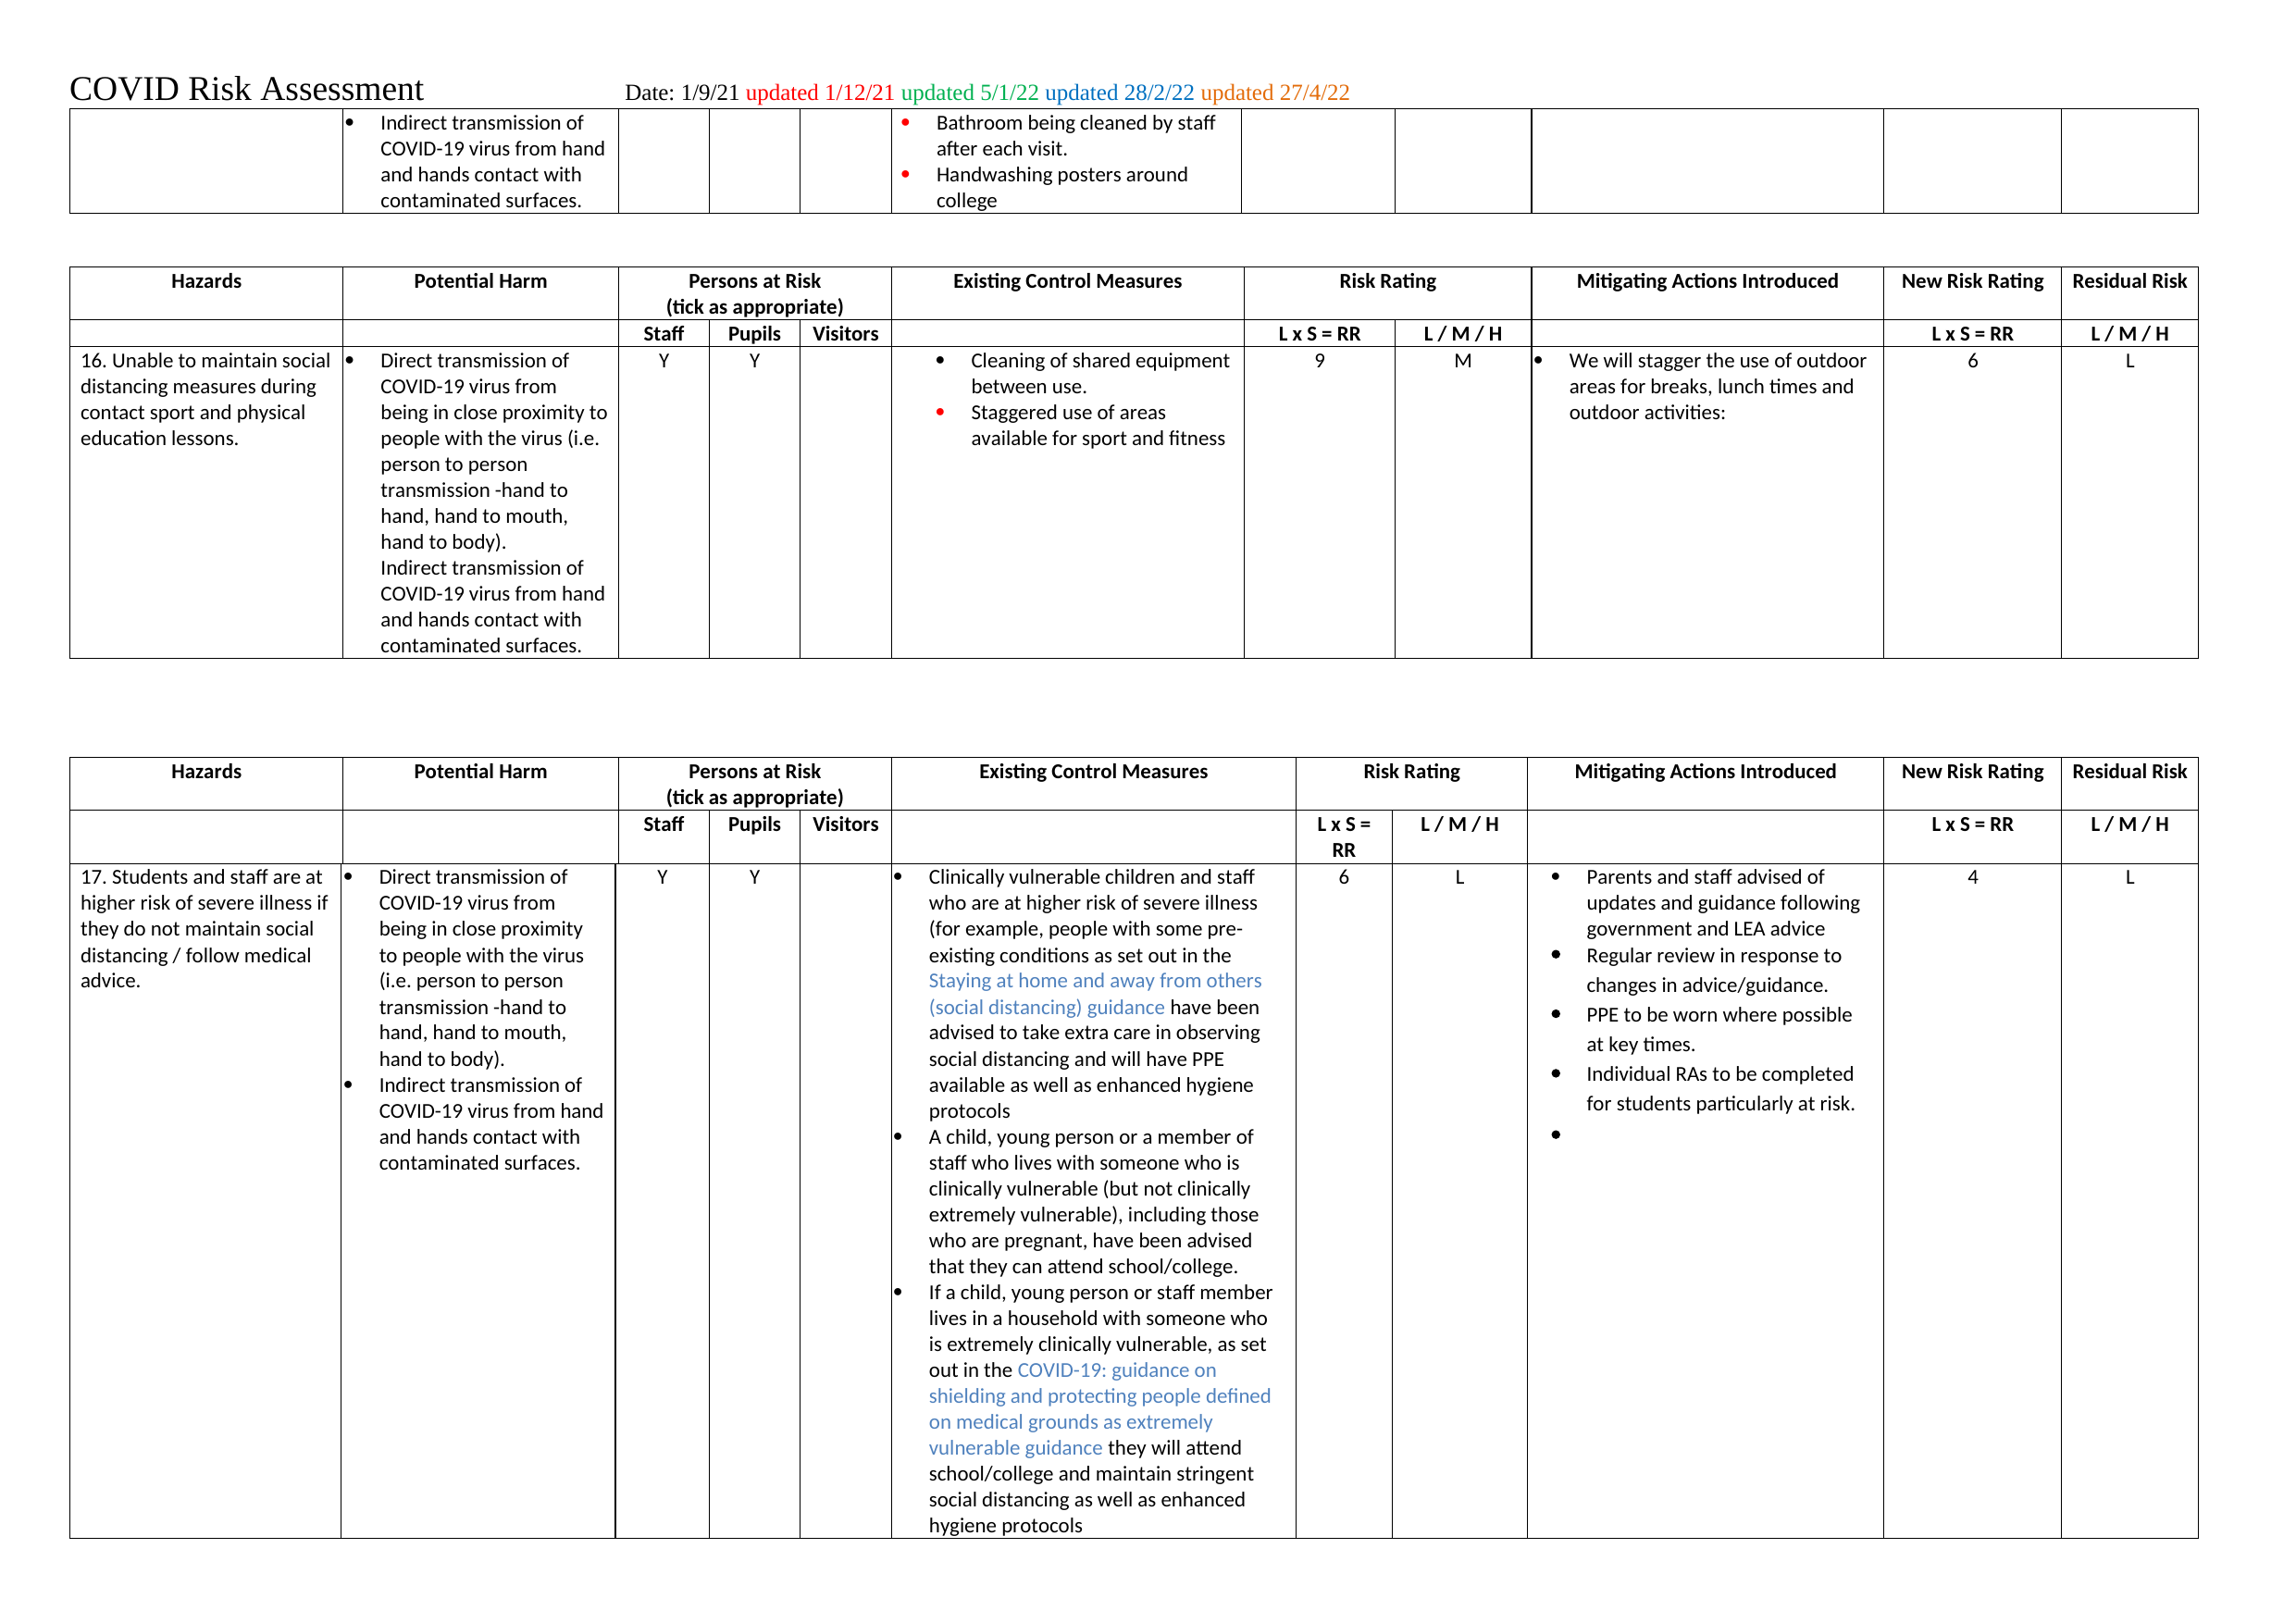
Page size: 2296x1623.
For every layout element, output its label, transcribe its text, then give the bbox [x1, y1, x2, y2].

table_header Mitigating Actions Introduced [1533, 267, 1883, 319]
table_header Persons at Risk (tick as appropriate) [619, 267, 891, 319]
table_header Hazards [70, 758, 342, 810]
table_cell [892, 811, 1296, 862]
table_cell 9 [1245, 347, 1395, 658]
table_cell L [1393, 864, 1527, 1538]
table_cell Cleaning of shared equipment between use. Staggered use of areas available for sport and fitness [892, 347, 1244, 658]
table_header Persons at Risk (tick as appropriate) [619, 758, 891, 810]
table_cell Staff [619, 811, 709, 862]
table_header Existing Control Measures [892, 758, 1296, 810]
table_header Residual Risk [2062, 758, 2198, 810]
table_cell L / M / H [2062, 811, 2198, 862]
table_cell L [2062, 109, 2198, 213]
table_cell [1528, 811, 1883, 862]
table_cell [800, 109, 891, 213]
table_header Mitigating Actions Introduced [1528, 758, 1883, 810]
table_cell [800, 864, 891, 1538]
table_header Risk Rating [1245, 267, 1531, 319]
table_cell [70, 109, 342, 213]
table_cell Pupils [710, 811, 800, 862]
table_cell L x S = RR [1884, 320, 2061, 346]
table_cell Y [619, 109, 709, 213]
table_cell Visitors [800, 811, 891, 862]
table_cell Y [710, 864, 800, 1538]
table_header Potential Harm [343, 267, 618, 319]
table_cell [892, 109, 1241, 213]
table_cell Visitors [800, 320, 891, 346]
table_header Existing Control Measures [892, 267, 1244, 319]
table_cell L x S = RR [1297, 811, 1392, 862]
table_cell Y [710, 109, 800, 213]
table_cell 6 [1884, 109, 2061, 213]
table_cell We will stagger the use of outdoor areas for breaks, lunch times and outdoor activities: [1533, 347, 1883, 658]
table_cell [70, 864, 341, 1538]
table_header Potential Harm [343, 758, 618, 810]
table_cell L / M / H [1393, 811, 1527, 862]
table_header New Risk Rating [1884, 267, 2061, 319]
table_cell Y [616, 864, 709, 1538]
table_cell L x S = RR [1884, 811, 2061, 862]
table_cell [343, 109, 618, 213]
table_cell Y [710, 347, 800, 658]
table_cell [70, 320, 342, 346]
table_cell Staff [619, 320, 709, 346]
table_cell [1533, 320, 1883, 346]
table_cell 9 [1242, 109, 1395, 213]
table_cell L / M / H [1396, 320, 1531, 346]
table_cell L / M / H [2062, 320, 2198, 346]
table_header New Risk Rating [1884, 758, 2061, 810]
table_cell L x S = RR [1245, 320, 1395, 346]
table_header Risk Rating [1297, 758, 1527, 810]
table_cell [70, 811, 342, 862]
table_cell L [2062, 347, 2198, 658]
table_cell M [1396, 347, 1531, 658]
table_header Residual Risk [2062, 267, 2198, 319]
table_cell 6 [1297, 864, 1392, 1538]
table_cell Pupils [710, 320, 800, 346]
table_cell 4 [1884, 864, 2061, 1538]
table_cell 6 [1884, 347, 2061, 658]
table_header Hazards [70, 267, 342, 319]
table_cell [1533, 109, 1883, 213]
table_cell Y [619, 347, 709, 658]
table_cell L [2062, 864, 2198, 1538]
table_cell [892, 320, 1244, 346]
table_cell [1528, 864, 1883, 1538]
table_cell M [1396, 109, 1531, 213]
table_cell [341, 864, 614, 1538]
table_cell [343, 320, 618, 346]
table_cell 16. Unable to maintain social distancing measures during contact sport and physical education lessons. [70, 347, 342, 658]
table_cell [800, 347, 891, 658]
table_cell [343, 811, 618, 862]
